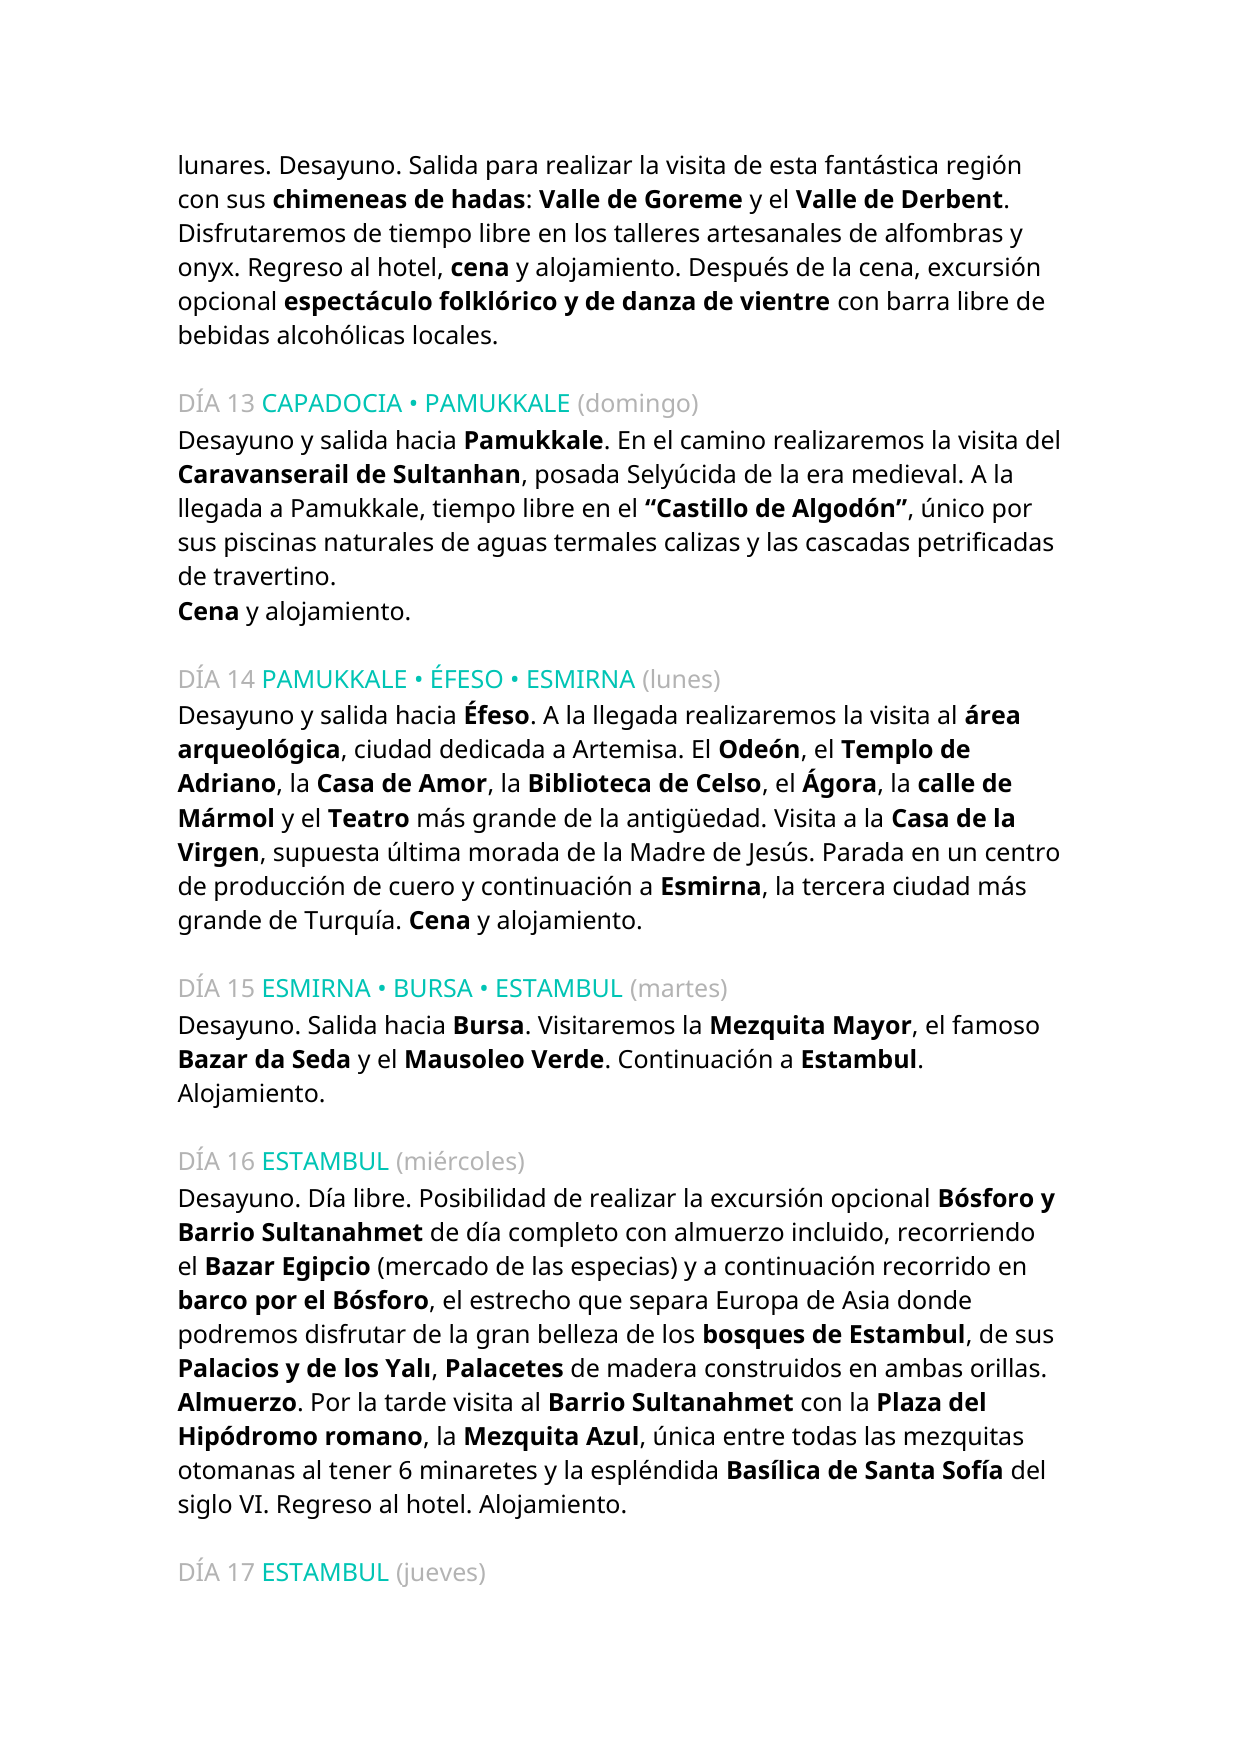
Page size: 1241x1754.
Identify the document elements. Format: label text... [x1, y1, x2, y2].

text Desayuno y salida hacia Éfeso. A la llegada realizaremos la visita al área arqueológica, ciudad dedicada a Artemisa. El Odeón, el Templo de Adriano, la Casa de Amor, la Biblioteca de Celso, el Ágora, la calle de Mármol y el Teatro más grande de la antigüedad. Visita a la Casa de la Virgen, supuesta última morada de la Madre de Jesús. Parada en un centro de producción de cuero y continuación a Esmirna, la tercera ciudad más grande de Turquía. Cena y alojamiento. [177, 698, 1063, 936]
text Cena y alojamiento. [177, 593, 1063, 627]
text DÍA 13 CAPADOCIA • PAMUKKALE (domingo) [177, 386, 1063, 420]
text DÍA 14 PAMUKKALE • ÉFESO • ESMIRNA (lunes) [177, 661, 1063, 695]
text DÍA 15 ESMIRNA • BURSA • ESTAMBUL (martes) [177, 971, 1063, 1004]
text DÍA 17 ESTAMBUL (jueves) [177, 1555, 1063, 1589]
text Desayuno y salida hacia Pamukkale. En el camino realizaremos la visita del Caravanserail de Sultanhan, posada Selyúcida de la era medieval. A la llegada a Pamukkale, tiempo libre en el “Castillo de Algodón”, único por sus piscinas naturales de aguas termales calizas y las cascadas petrificadas de travertino. [177, 423, 1063, 593]
text Desayuno. Salida hacia Bursa. Visitaremos la Mezquita Mayor, el famoso Bazar da Seda y el Mausoleo Verde. Continuación a Estambul. Alojamiento. [177, 1007, 1063, 1109]
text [177, 148, 1063, 352]
text DÍA 16 ESTAMBUL (miércoles) [177, 1143, 1063, 1178]
text Desayuno. Día libre. Posibilidad de realizar la excursión opcional Bósforo y Barrio Sultanahmet de día completo con almuerzo incluido, recorriendo el Bazar Egipcio (mercado de las especias) y a continuación recorrido en barco por el Bósforo, el estrecho que separa Europa de Asia donde podremos disfrutar de la gran belleza de los bosques de Estambul, de sus Palacios y de los Yalı, Palacetes de madera construidos en ambas orillas. Almuerzo. Por la tarde visita al Barrio Sultanahmet con la Plaza del Hipódromo romano, la Mezquita Azul, única entre todas las mezquitas otomanas al tener 6 minaretes y la espléndida Basílica de Santa Sofía del siglo VI. Regreso al hotel. Alojamiento. [177, 1180, 1063, 1521]
